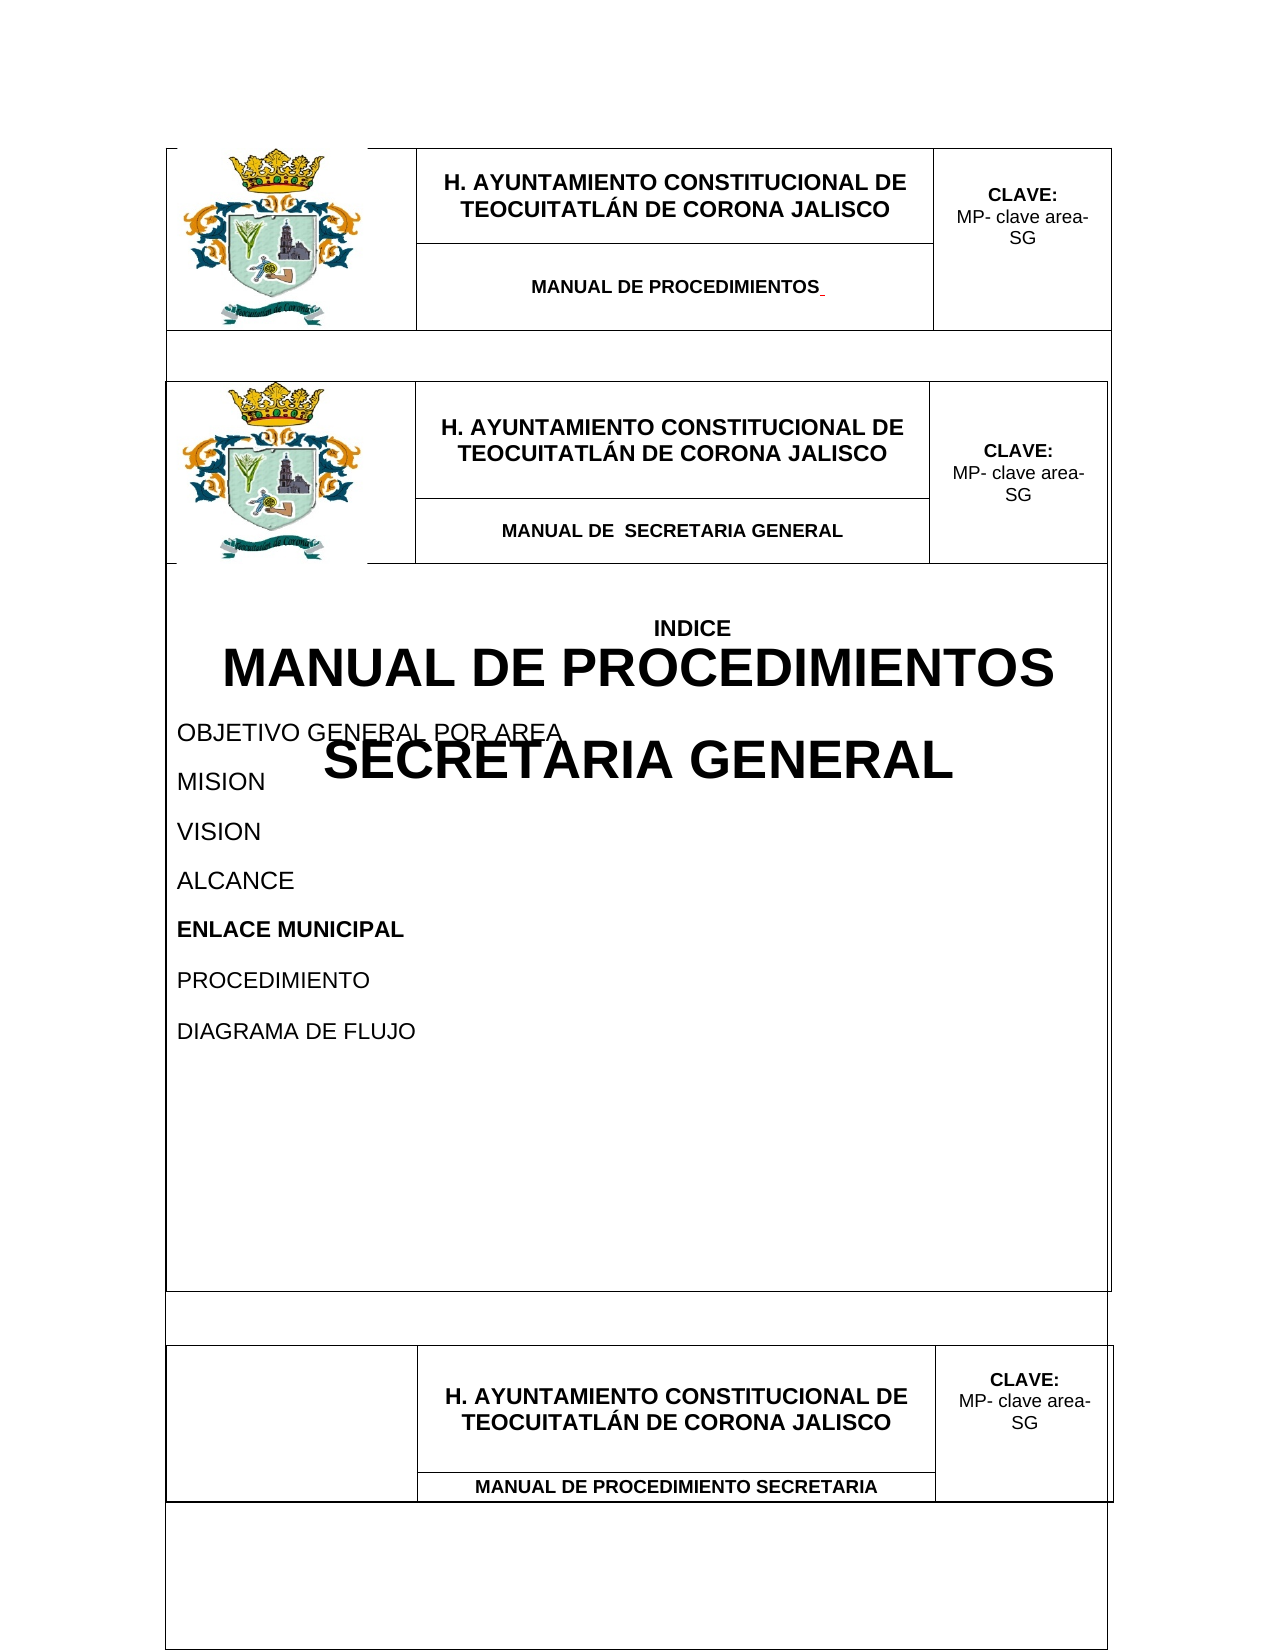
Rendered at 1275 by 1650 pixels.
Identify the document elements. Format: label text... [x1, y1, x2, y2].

table_cell MANUAL DE PROCEDIMIENTOS SECRETARIA GENERAL [167, 331, 1111, 1291]
table_header H. AYUNTAMIENTO CONSTITUCIONAL DE TEOCUITATLÁN DE CORONA JALISCO [416, 382, 929, 498]
table_cell MANUAL DE PROCEDIMIENTOS [417, 244, 933, 330]
table_header [167, 149, 177, 330]
picture [177, 148, 368, 330]
table_header [166, 382, 176, 563]
table_cell MANUAL DE SECRETARIA GENERAL [416, 499, 929, 563]
table_header H. AYUNTAMIENTO CONSTITUCIONAL DE TEOCUITATLÁN DE CORONA JALISCO [417, 149, 933, 243]
table_header [368, 149, 416, 330]
table_header [368, 382, 415, 563]
table_cell INDICE OBJETIVO GENERAL POR AREA MISION VISION ALCANCE ENLACE MUNICIPAL PROCEDIMIENTO DIAGRAMA DE FLUJO [166, 564, 1107, 1649]
table_header CLAVE: MP- clave area-SG [930, 382, 1107, 563]
table_header CLAVE: MP- clave area-SG [934, 149, 1111, 330]
picture [176, 382, 368, 564]
